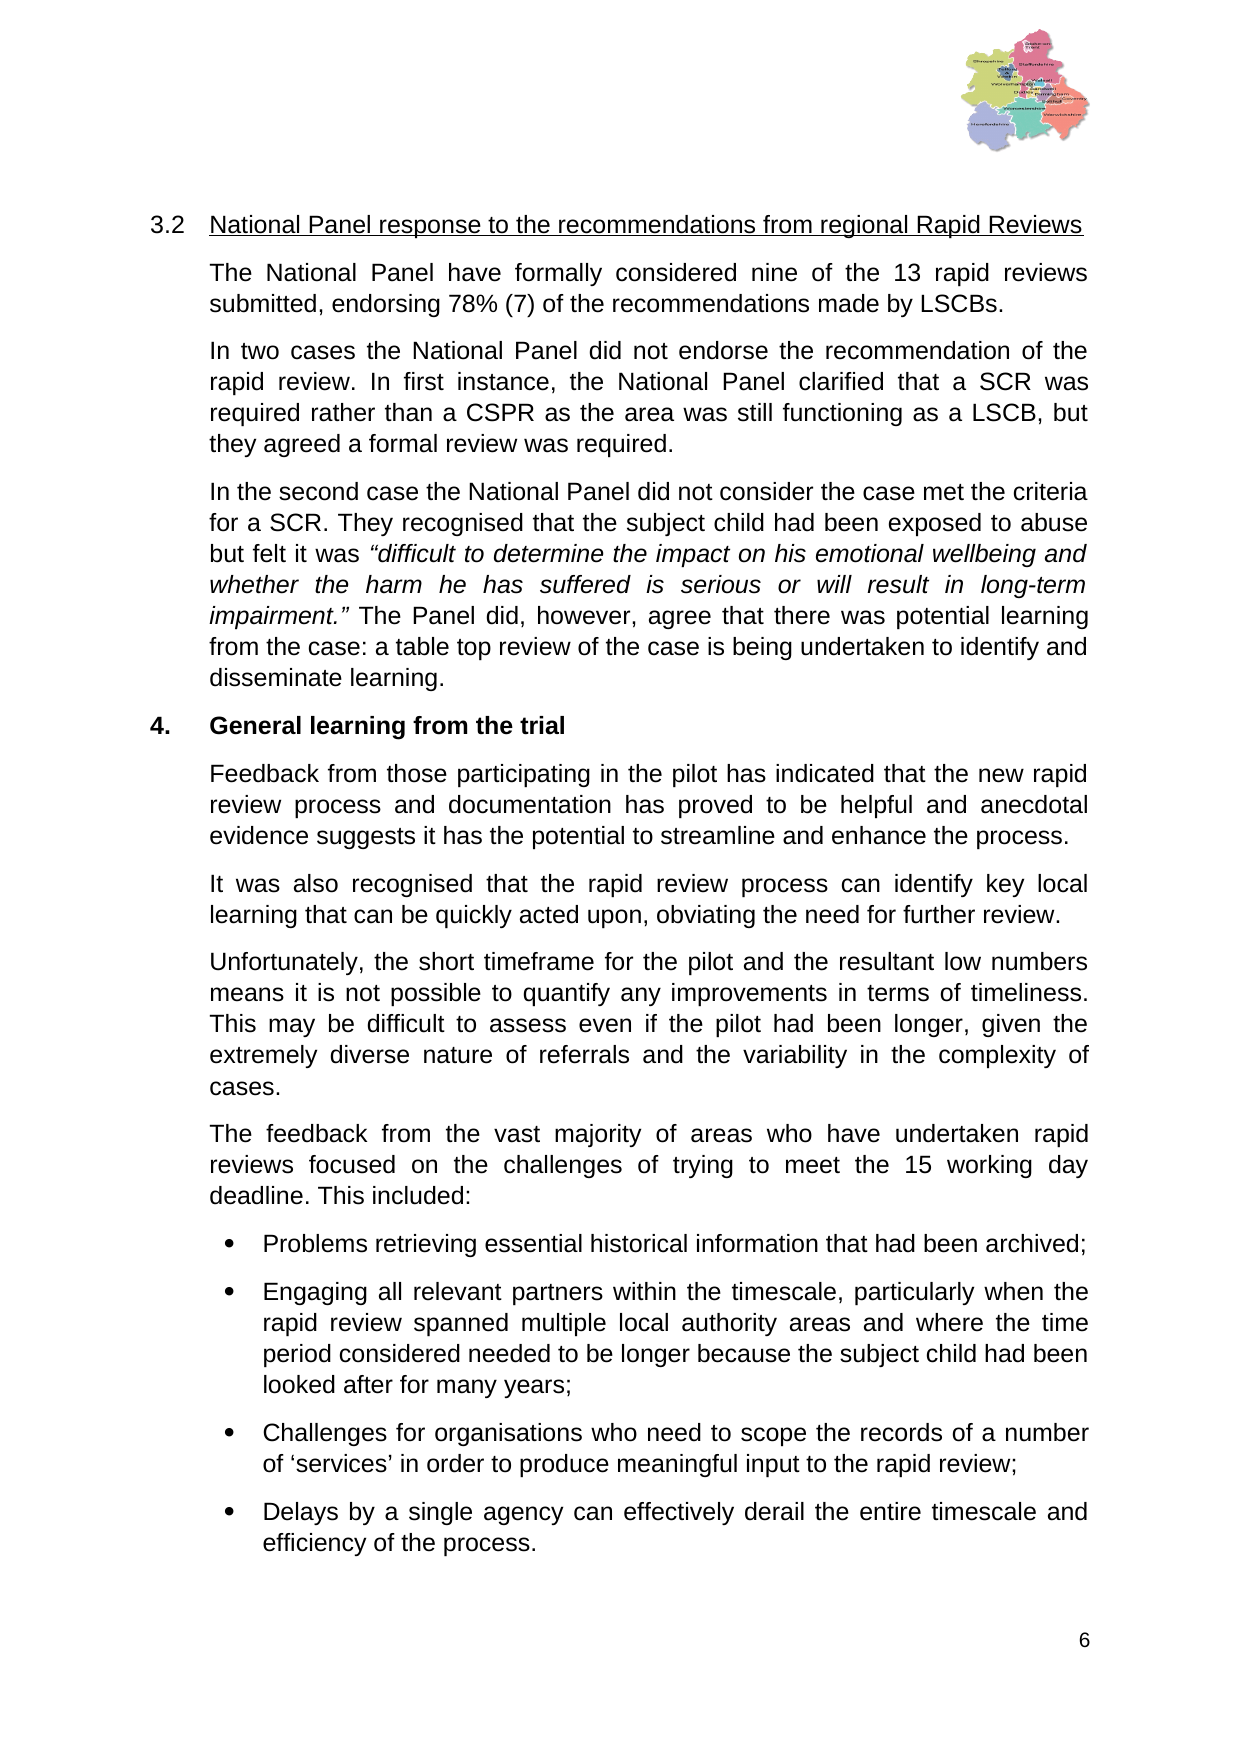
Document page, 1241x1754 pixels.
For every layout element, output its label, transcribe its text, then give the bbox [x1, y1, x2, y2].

text 3.2 National Panel response to the recommendations from regional Rapid Reviews [150, 210, 1090, 238]
text Feedback from those participating in the pilot has indicated that the new rapid review process and documentation has proved to be helpful and anecdotal evidence suggests it has the potential to streamline and enhance the process. [209, 759, 1090, 849]
text In the second case the National Panel did not consider the case met the criteria for a SCR. They recognised that the subject child had been exposed to abuse but felt it was “difficult to determine the impact on his emotional wellbeing and whether the harm he has suffered is serious or will result in long-term impairment.” The Panel did, however, agree that there was potential learning from the case: a table top review of the case is being undertaken to identify and disseminate learning. [209, 477, 1090, 692]
picture [960, 29, 1091, 153]
list Challenges for organisations who need to scope the records of a number of ‘services’ in order to produce meaningful input to the rapid review; [225, 1418, 1090, 1478]
text In two cases the National Panel did not endorse the recommendation of the rapid review. In first instance, the National Panel clarified that a SCR was required rather than a CSPR as the area was still functioning as a LSCB, but they agreed a formal review was required. [209, 336, 1090, 458]
list Engaging all relevant partners within the timescale, particularly when the rapid review spanned multiple local authority areas and where the time period considered needed to be longer because the subject child had been looked after for many years; [225, 1277, 1090, 1399]
text The National Panel have formally considered nine of the 13 rapid reviews submitted, endorsing 78% (7) of the recommendations made by LSCBs. [209, 257, 1090, 317]
text Unfortunately, the short timeframe for the pilot and the resultant low numbers means it is not possible to quantify any improvements in terms of timeliness. This may be difficult to assess even if the pilot had been longer, given the extremely diverse nature of referrals and the variability in the complexity of cases. [209, 947, 1090, 1100]
text The feedback from the vast majority of areas who have undertaken rapid reviews focused on the challenges of trying to meet the 15 working day deadline. This included: [209, 1119, 1090, 1210]
text It was also recognised that the rapid review process can identify key local learning that can be quickly acted upon, obviating the need for further review. [209, 868, 1090, 928]
list Problems retrieving essential historical information that had been archived; [225, 1229, 1090, 1258]
list General learning from the trial [150, 711, 1090, 740]
list Delays by a single agency can effectively derail the entire timescale and efficiency of the process. [225, 1497, 1090, 1556]
